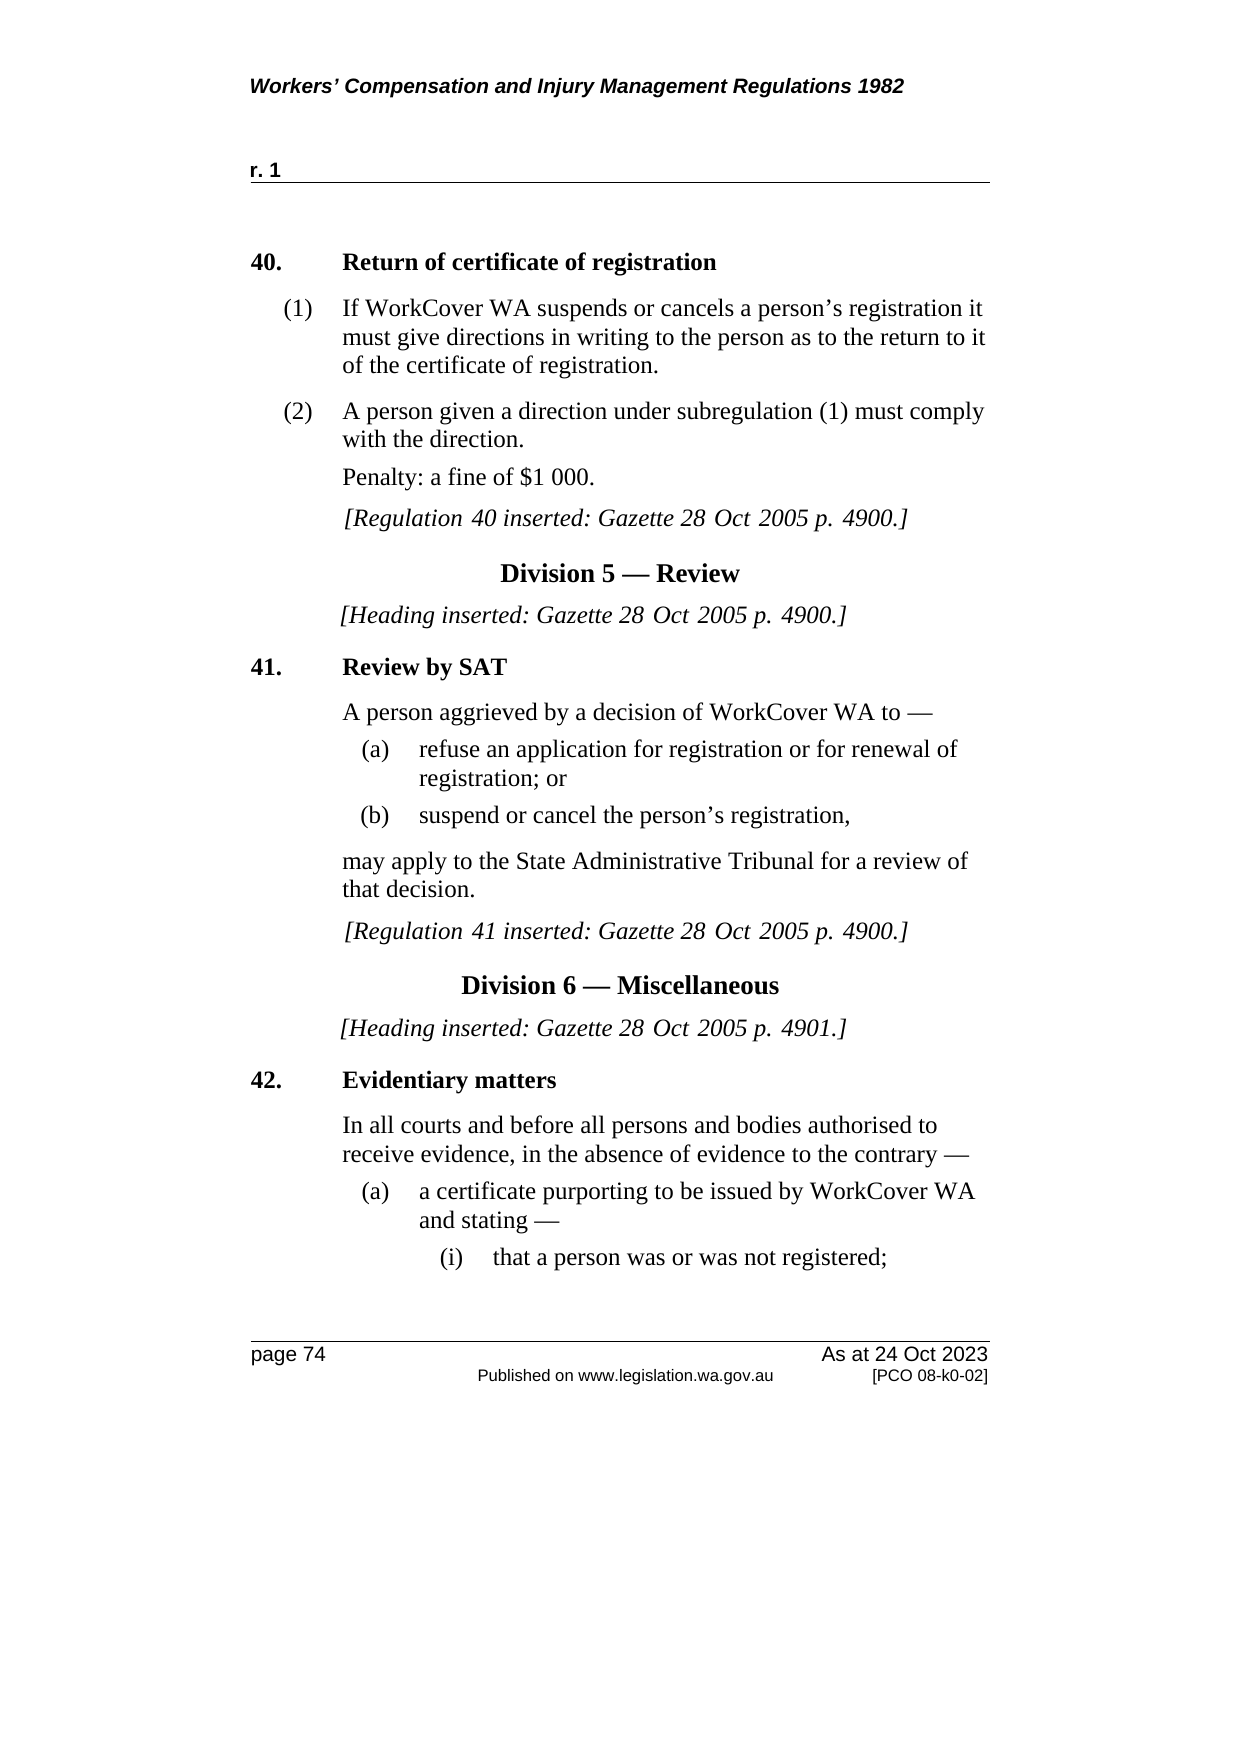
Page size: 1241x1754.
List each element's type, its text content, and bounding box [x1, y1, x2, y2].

subtitle 42. Evidentiary matters [251, 1065, 990, 1093]
subtitle [Heading inserted: Gazette 28 Oct 2005 p. 4900.] [251, 600, 990, 629]
subtitle 41. Review by SAT [251, 652, 990, 681]
text (b) suspend or cancel the person’s registration, [251, 800, 990, 829]
subtitle 40. Return of certificate of registration [251, 247, 990, 276]
text In all courts and before all persons and bodies authorised to receive evidence, in the absence of evidence to the contrary — [251, 1110, 990, 1168]
text (1) If WorkCover WA suspends or cancels a person’s registration it must give directions in writing to the person as to the return to it of the certificate of registration. [251, 293, 990, 379]
text [Regulation 41 inserted: Gazette 28 Oct 2005 p. 4900.] [251, 916, 990, 944]
text (i) that a person was or was not registered; [251, 1242, 990, 1271]
text A person aggrieved by a decision of WorkCover WA to — [251, 697, 990, 726]
text (a) a certificate purporting to be issued by WorkCover WA and stating — [251, 1176, 990, 1233]
text (2) A person given a direction under subregulation (1) must comply with the direction. [251, 396, 990, 453]
subtitle Division 6 — Miscellaneous [251, 969, 990, 1001]
text (a) refuse an application for registration or for renewal of registration; or [251, 734, 990, 792]
text Penalty: a fine of $1 000. [251, 462, 990, 490]
text may apply to the State Administrative Tribunal for a review of that decision. [251, 846, 990, 903]
subtitle [Heading inserted: Gazette 28 Oct 2005 p. 4901.] [251, 1013, 990, 1042]
text [Regulation 40 inserted: Gazette 28 Oct 2005 p. 4900.] [251, 503, 990, 532]
subtitle Division 5 — Review [251, 557, 990, 588]
